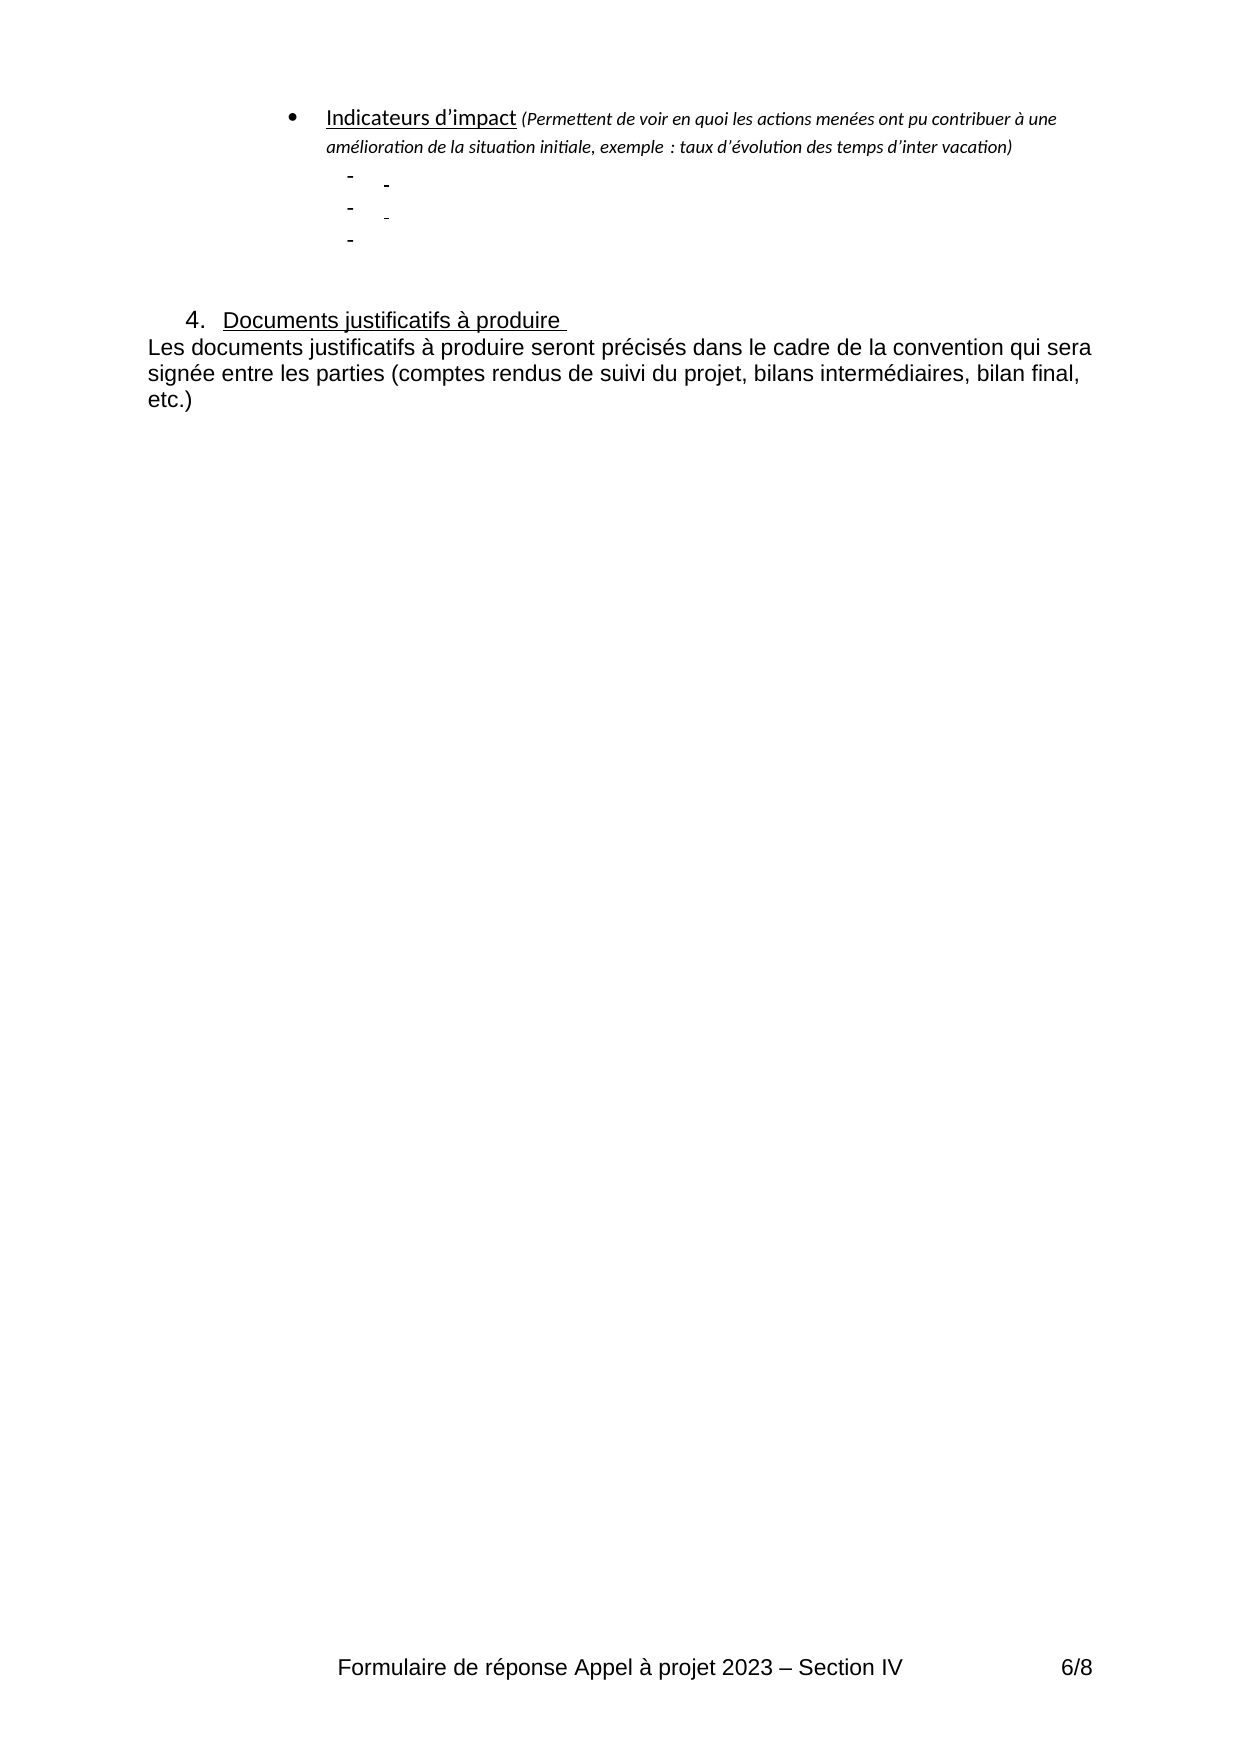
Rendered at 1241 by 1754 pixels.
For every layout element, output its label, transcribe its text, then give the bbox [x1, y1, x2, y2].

text Les documents justificatifs à produire seront précisés dans le cadre de la convention qui sera signée entre les parties (comptes rendus de suivi du projet, bilans intermédiaires, bilan final, etc.) [148, 334, 1093, 413]
list Documents justificatifs à produire [185, 305, 1093, 334]
list Indicateurs d’impact (Permettent de voir en quoi les actions menées ont pu contribuer à une amélioration de la situation initiale, exemple : taux d’évolution des temps d’inter vacation) [288, 103, 1093, 158]
